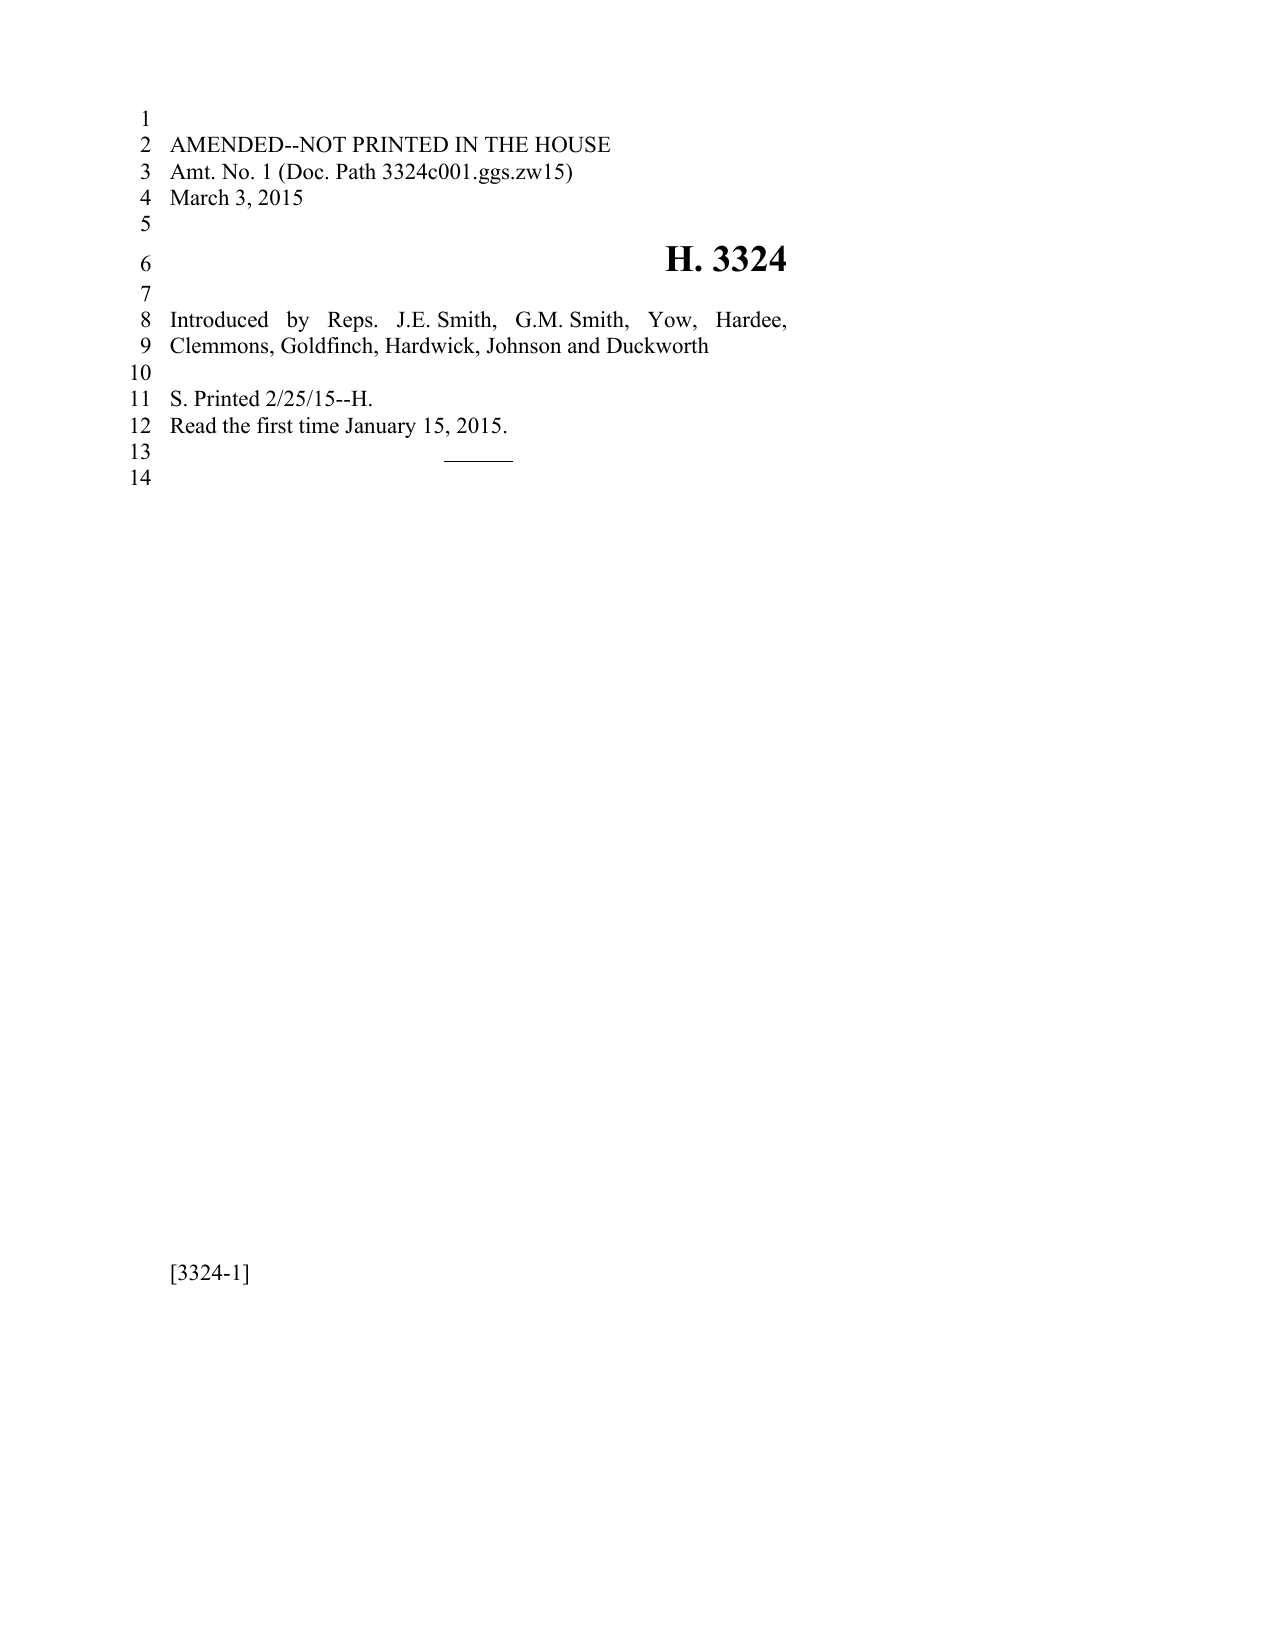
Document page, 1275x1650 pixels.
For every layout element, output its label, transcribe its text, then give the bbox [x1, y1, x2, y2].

text Read the first time January 15, 2015. [169, 412, 787, 438]
text H. 3324 [169, 237, 787, 280]
text Amt. No. 1 (Doc. Path 3324c001.ggs.zw15) [169, 158, 787, 184]
text S. Printed 2/25/15--H. [169, 385, 787, 412]
text March 3, 2015 [169, 184, 787, 210]
text Introduced by Reps. J.E. Smith, G.M. Smith, Yow, Hardee, Clemmons, Goldfinch, Hardwick, Johnson and Duckworth [169, 306, 787, 359]
text AMENDED--NOT PRINTED IN THE HOUSE [169, 131, 787, 158]
